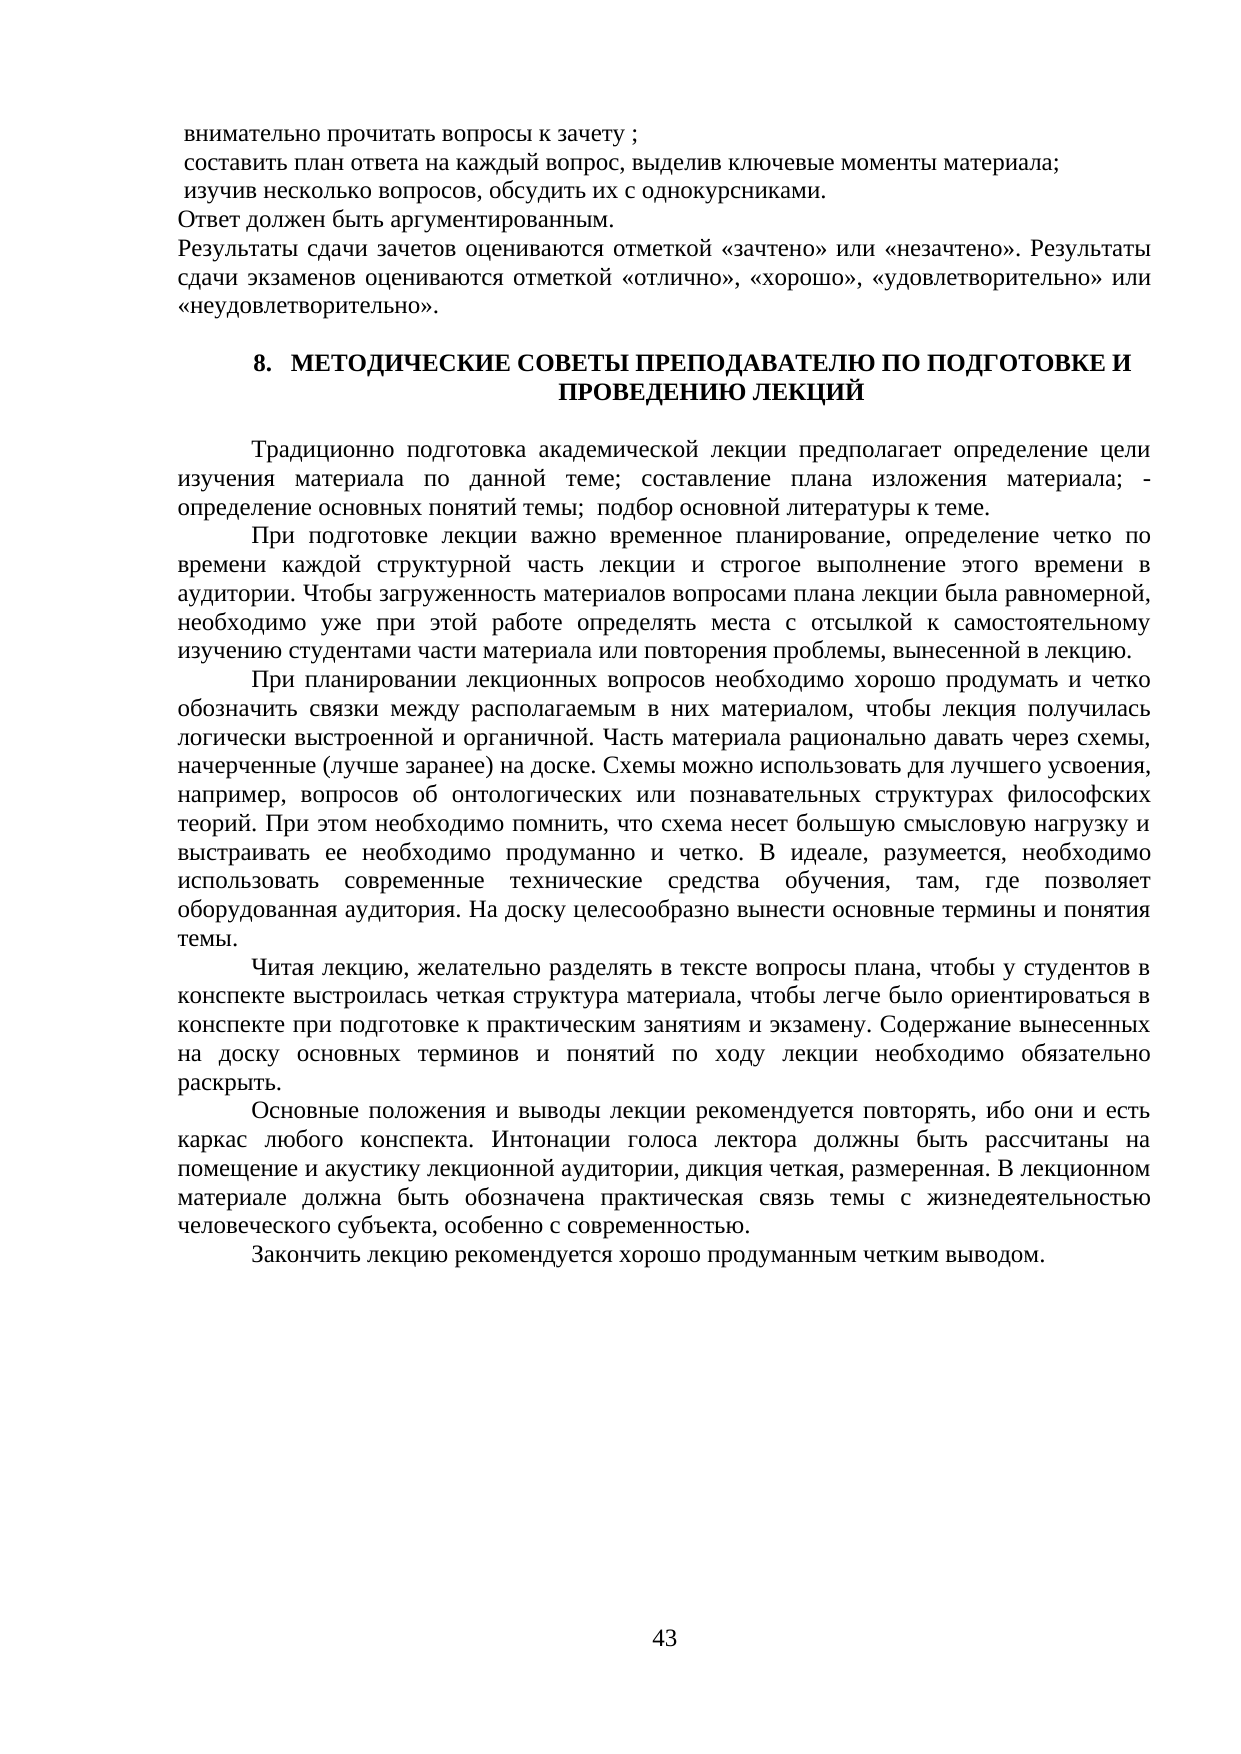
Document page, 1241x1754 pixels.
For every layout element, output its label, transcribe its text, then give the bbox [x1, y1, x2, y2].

text внимательно прочитать вопросы к зачету ; [177, 118, 1152, 147]
text Закончить лекцию рекомендуется хорошо продуманным четким выводом. [177, 1239, 1152, 1268]
text Основные положения и выводы лекции рекомендуется повторять, ибо они и есть каркас любого конспекта. Интонации голоса лектора должны быть рассчитаны на помещение и акустику лекционной аудитории, дикция четкая, размеренная. В лекционном материале должна быть обозначена практическая связь темы с жизнедеятельностью человеческого субъекта, особенно с современностью. [177, 1096, 1152, 1239]
list МЕТОДИЧЕСКИЕ СОВЕТЫ ПРЕПОДАВАТЕЛЮ ПО ПОДГОТОВКЕ И ПРОВЕДЕНИЮ ЛЕКЦИЙ [233, 348, 1152, 406]
text Ответ должен быть аргументированным. [177, 204, 1152, 233]
text Результаты сдачи зачетов оцениваются отметкой «зачтено» или «незачтено». Результаты сдачи экзаменов оцениваются отметкой «отлично», «хорошо», «удовлетворительно» или «неудовлетворительно». [177, 233, 1152, 319]
text При подготовке лекции важно временное планирование, определение четко по времени каждой структурной часть лекции и строгое выполнение этого времени в аудитории. Чтобы загруженность материалов вопросами плана лекции была равномерной, необходимо уже при этой работе определять места с отсылкой к самостоятельному изучению студентами части материала или повторения проблемы, вынесенной в лекцию. [177, 521, 1152, 664]
text изучив несколько вопросов, обсудить их с однокурсниками. [177, 176, 1152, 204]
text составить план ответа на каждый вопрос, выделив ключевые моменты материала; [177, 147, 1152, 176]
text При планировании лекционных вопросов необходимо хорошо продумать и четко обозначить связки между располагаемым в них материалом, чтобы лекция получилась логически выстроенной и органичной. Часть материала рационально давать через схемы, начерченные (лучше заранее) на доске. Схемы можно использовать для лучшего усвоения, например, вопросов об онтологических или познавательных структурах философских теорий. При этом необходимо помнить, что схема несет большую смысловую нагрузку и выстраивать ее необходимо продуманно и четко. В идеале, разумеется, необходимо использовать современные технические средства обучения, там, где позволяет оборудованная аудитория. На доску целесообразно вынести основные термины и понятия темы. [177, 664, 1152, 952]
text Читая лекцию, желательно разделять в тексте вопросы плана, чтобы у студентов в конспекте выстроилась четкая структура материала, чтобы легче было ориентироваться в конспекте при подготовке к практическим занятиям и экзамену. Содержание вынесенных на доску основных терминов и понятий по ходу лекции необходимо обязательно раскрыть. [177, 952, 1152, 1096]
text Традиционно подготовка академической лекции предполагает определение цели изучения материала по данной теме; составление плана изложения материала; - определение основных понятий темы; подбор основной литературы к теме. [177, 434, 1152, 521]
